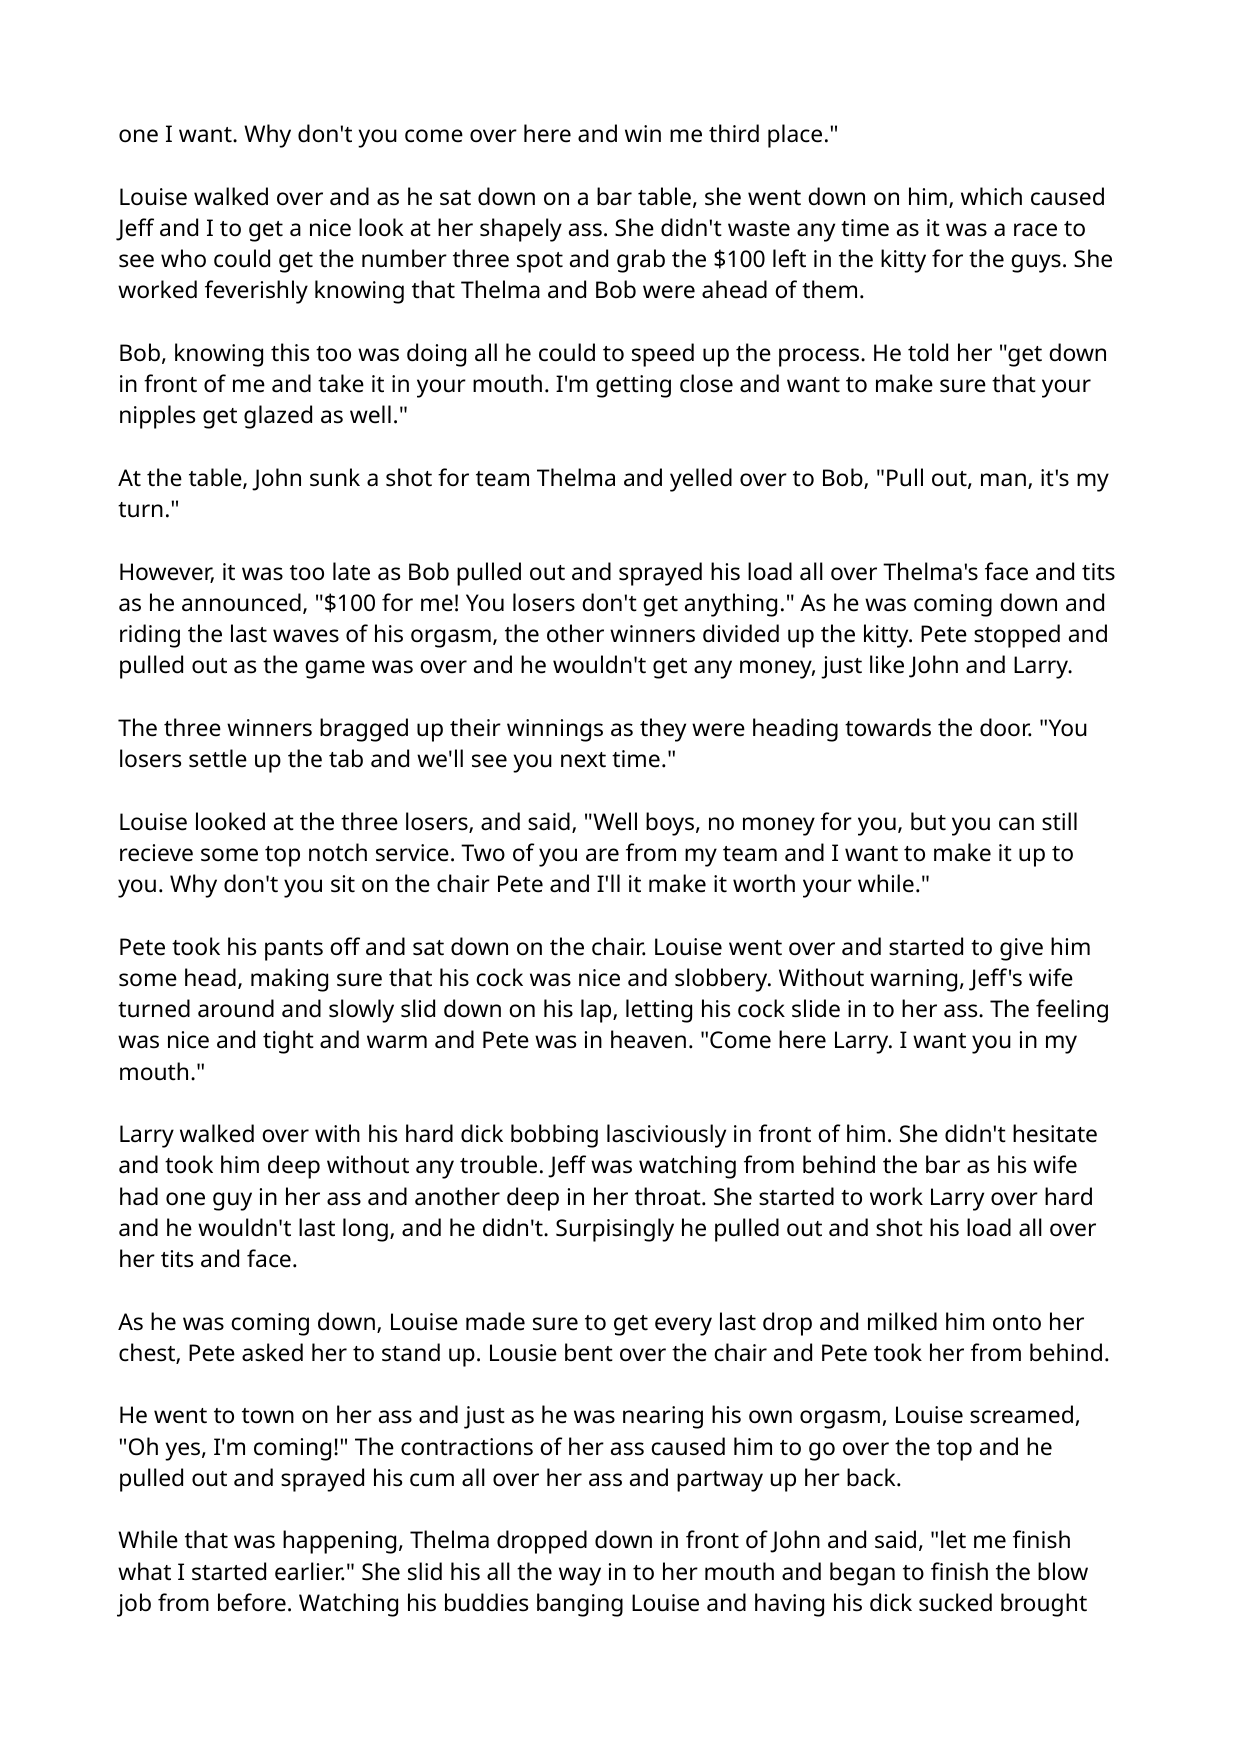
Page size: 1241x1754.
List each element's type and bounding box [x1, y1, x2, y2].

text [118, 118, 1122, 1618]
